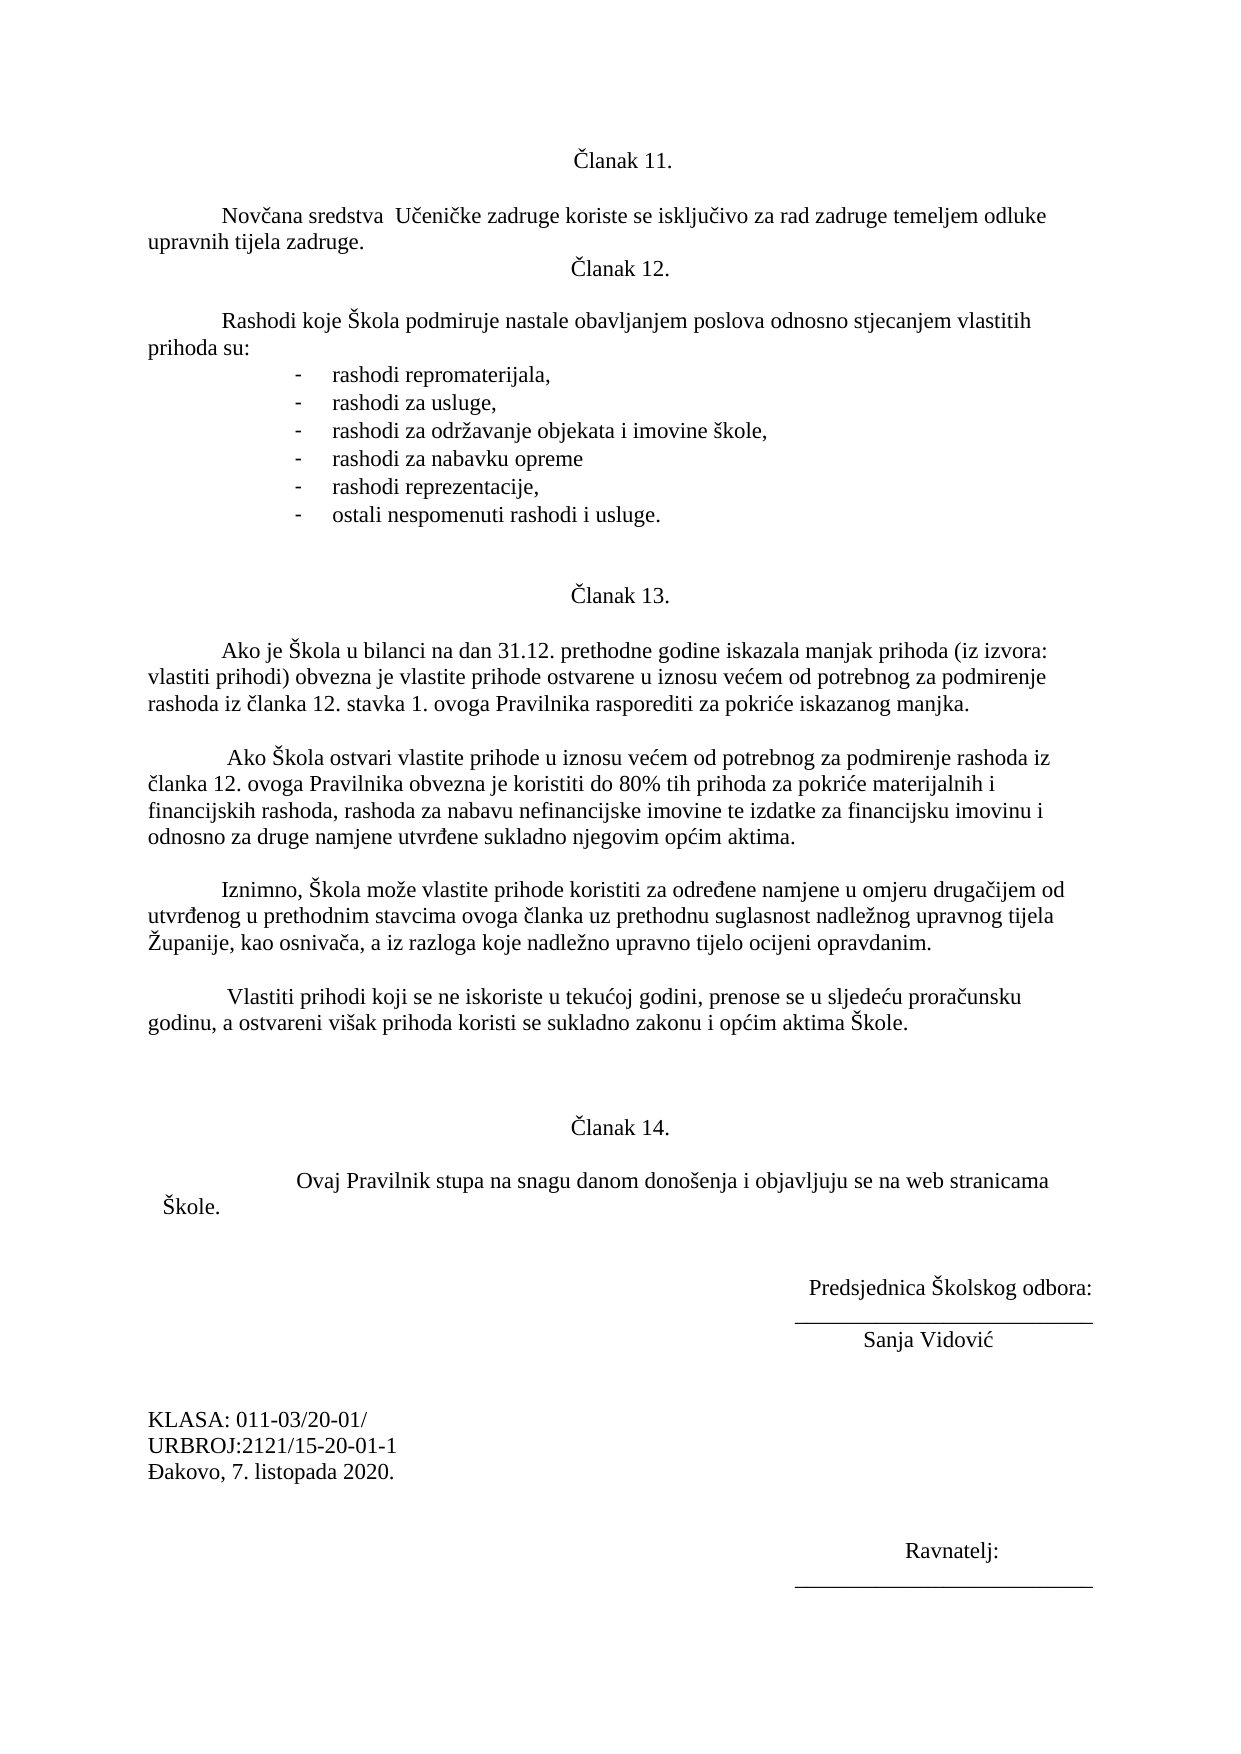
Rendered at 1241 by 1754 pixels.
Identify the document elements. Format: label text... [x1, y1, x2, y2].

text Ako je Škola u bilanci na dan 31.12. prethodne godine iskazala manjak prihoda (iz izvora: vlastiti prihodi) obvezna je vlastite prihode ostvarene u iznosu većem od potrebnog za podmirenje rashoda iz članka 12. stavka 1. ovoga Pravilnika rasporediti za pokriće iskazanog manjka. [148, 637, 1093, 716]
text KLASA: 011-03/20-01/ [148, 1406, 1093, 1432]
text URBROJ:2121/15-20-01-1 [148, 1432, 1093, 1458]
text Đakovo, 7. listopada 2020. [148, 1458, 1093, 1485]
list rashodi reprezentacije, [294, 472, 1093, 500]
text Predsjednica Školskog odbora: [148, 1274, 1093, 1300]
text Članak 14. [148, 1114, 1093, 1140]
list rashodi repromaterijala, [294, 360, 1093, 388]
text Ovaj Pravilnik stupa na snagu danom donošenja i objavljuju se na web stranicama Škole. [162, 1167, 1093, 1219]
text Vlastiti prihodi koji se ne iskoriste u tekućoj godini, prenose se u sljedeću proračunsku godinu, a ostvareni višak prihoda koristi se sukladno zakonu i općim aktima Škole. [148, 983, 1093, 1036]
text Rashodi koje Škola podmiruje nastale obavljanjem poslova odnosno stjecanjem vlastitih prihoda su: [148, 307, 1093, 360]
text Ravnatelj: [738, 1537, 1093, 1564]
text __________________________ [148, 1300, 1093, 1327]
list rashodi za održavanje objekata i imovine škole, [294, 416, 1093, 444]
text Iznimno, Škola može vlastite prihode koristiti za određene namjene u omjeru drugačijem od utvrđenog u prethodnim stavcima ovoga članka uz prethodnu suglasnost nadležnog upravnog tijela Županije, kao osnivača, a iz razloga koje nadležno upravno tijelo ocijeni opravdanim. [148, 876, 1093, 955]
text Članak 12. [148, 255, 1093, 281]
text Članak 11. [148, 148, 1093, 174]
text Članak 13. [148, 583, 1093, 609]
list rashodi za usluge, [294, 388, 1093, 416]
text Ako Škola ostvari vlastite prihode u iznosu većem od potrebnog za podmirenje rashoda iz članka 12. ovoga Pravilnika obvezna je koristiti do 80% tih prihoda za pokriće materijalnih i financijskih rashoda, rashoda za nabavu nefinancijske imovine te izdatke za financijsku imovinu i odnosno za druge namjene utvrđene sukladno njegovim općim aktima. [148, 744, 1093, 849]
list ostali nespomenuti rashodi i usluge. [294, 500, 1093, 528]
list rashodi za nabavku opreme [294, 444, 1093, 472]
text Novčana sredstva Učeničke zadruge koriste se isključivo za rad zadruge temeljem odluke upravnih tijela zadruge. [148, 202, 1093, 255]
text __________________________ [148, 1564, 1093, 1590]
text Sanja Vidović [148, 1327, 1093, 1353]
